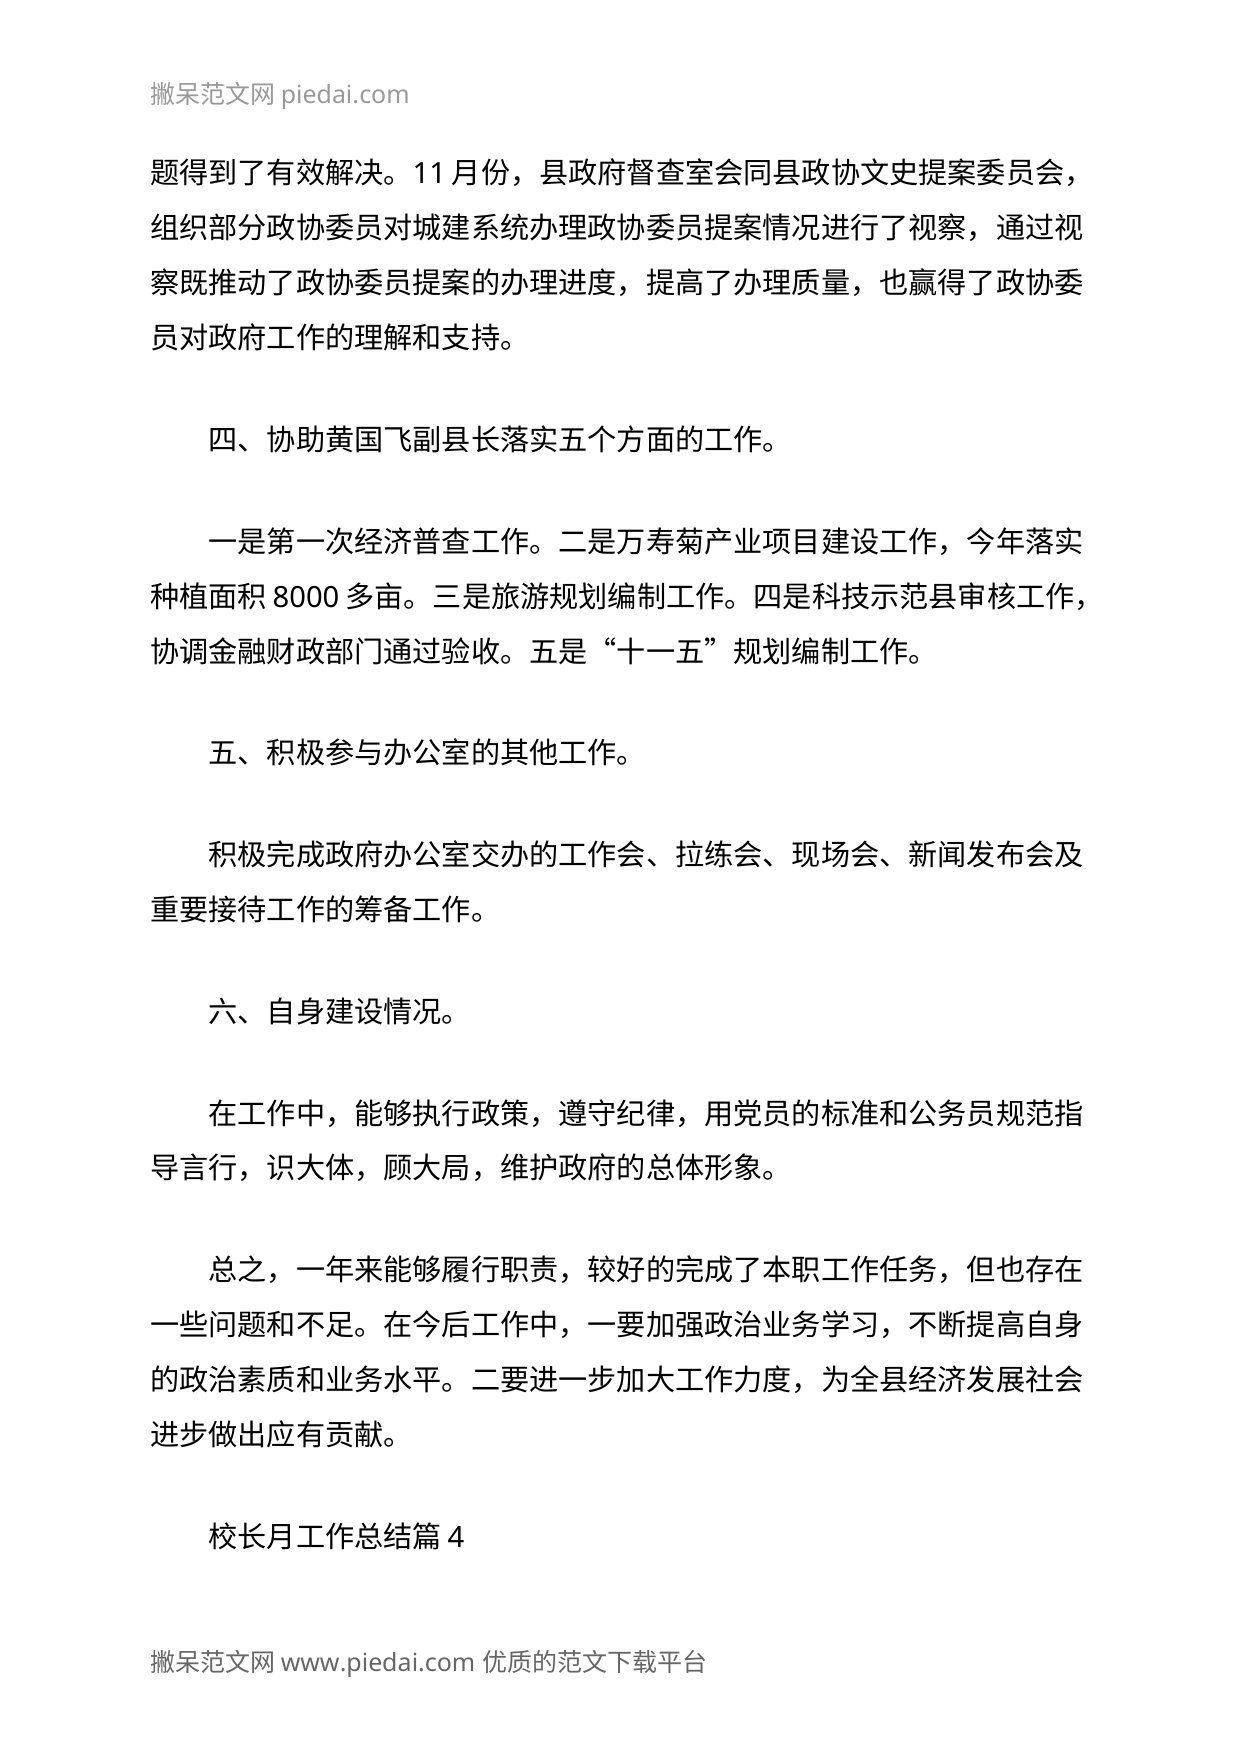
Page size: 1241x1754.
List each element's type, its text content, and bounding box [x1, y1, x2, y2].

text 六、自身建设情况。 [150, 988, 1090, 1031]
text 五、积极参与办公室的其他工作。 [150, 730, 1090, 772]
text 一是第一次经济普查工作。二是万寿菊产业项目建设工作，今年落实种植面积8000多亩。三是旅游规划编制工作。四是科技示范县审核工作，协调金融财政部门通过验收。五是“十一五”规划编制工作。 [150, 518, 1090, 671]
text 四、协助黄国飞副县长落实五个方面的工作。 [150, 417, 1090, 459]
text 在工作中，能够执行政策，遵守纪律，用党员的标准和公务员规范指导言行，识大体，顾大局，维护政府的总体形象。 [150, 1090, 1090, 1187]
text 总之，一年来能够履行职责，较好的完成了本职工作任务，但也存在一些问题和不足。在今后工作中，一要加强政治业务学习，不断提高自身的政治素质和业务水平。二要进一步加大工作力度，为全县经济发展社会进步做出应有贡献。 [150, 1247, 1090, 1454]
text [150, 150, 1090, 357]
text 积极完成政府办公室交办的工作会、拉练会、现场会、新闻发布会及重要接待工作的筹备工作。 [150, 832, 1090, 929]
text 校长月工作总结篇4 [150, 1513, 1090, 1556]
